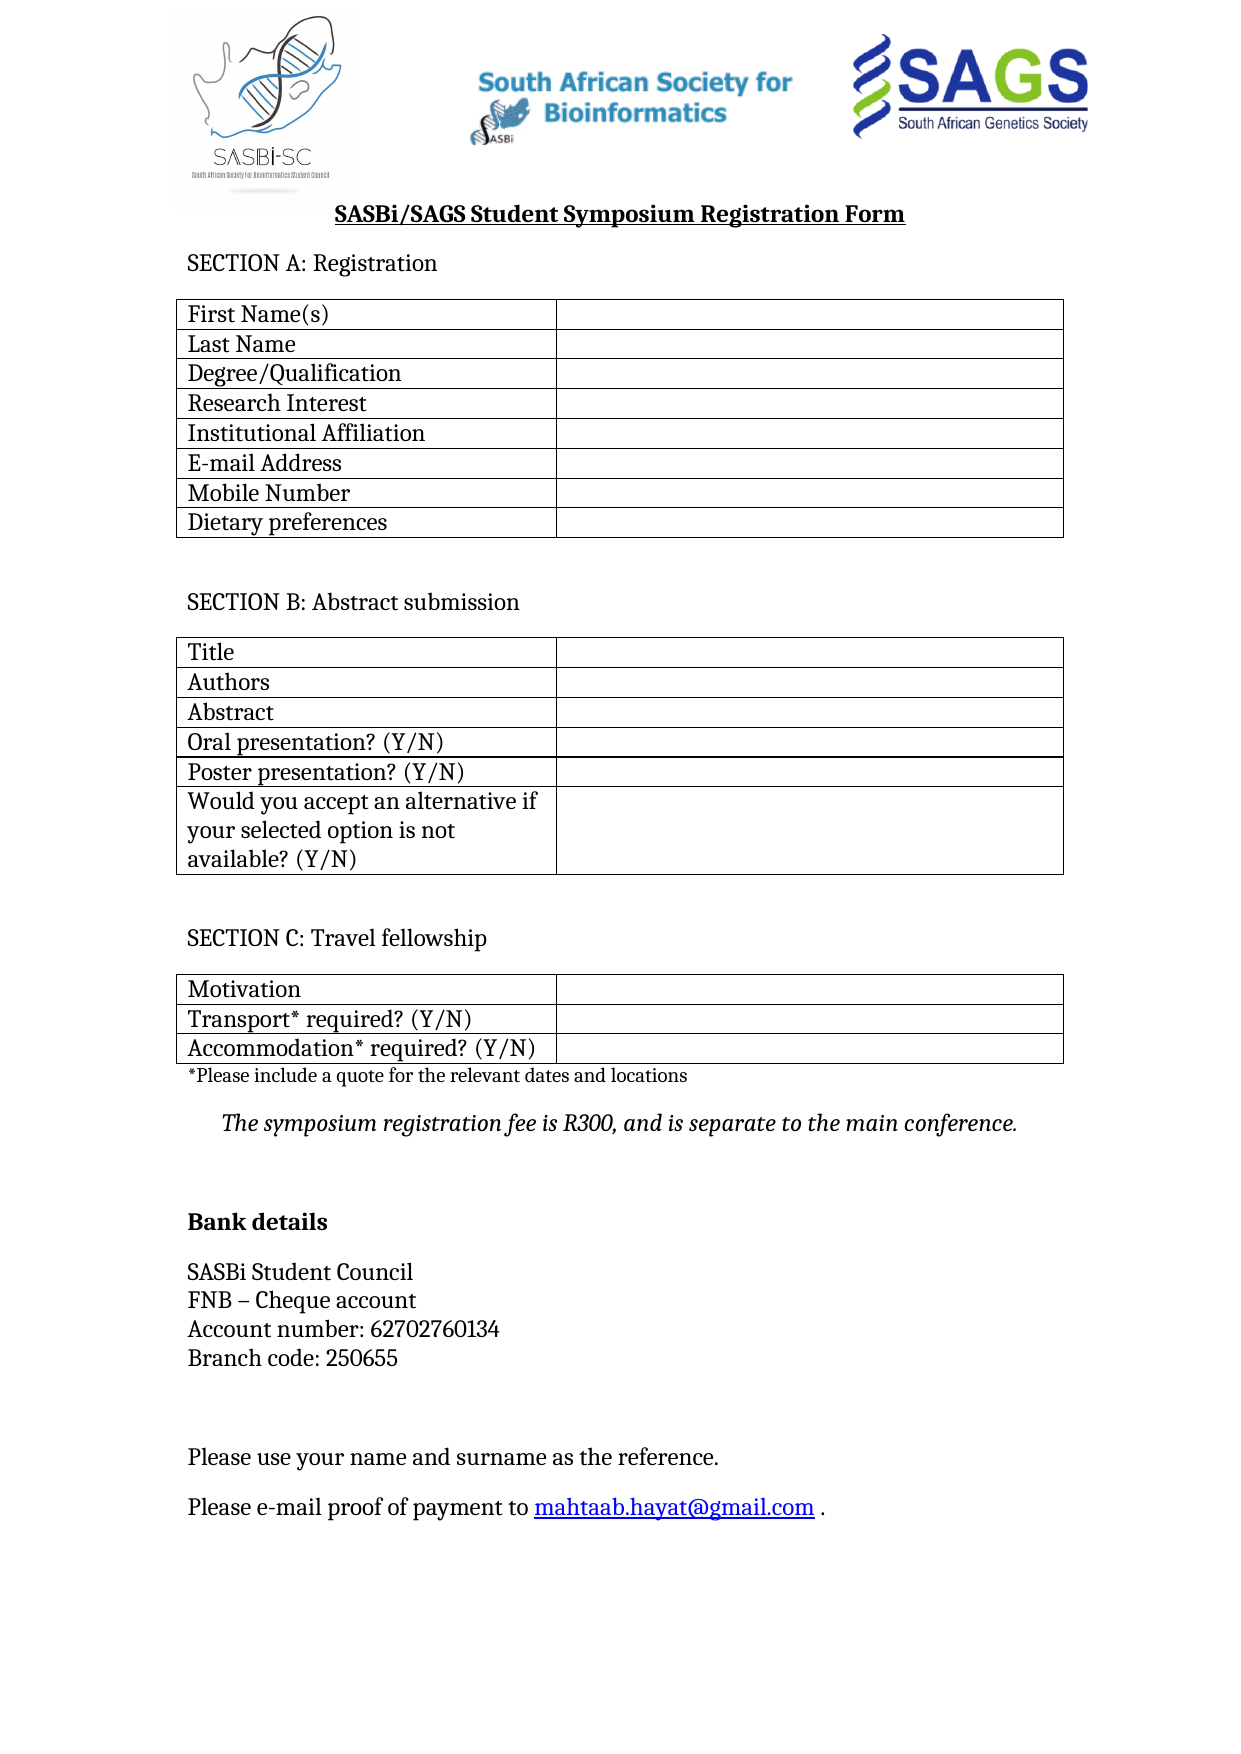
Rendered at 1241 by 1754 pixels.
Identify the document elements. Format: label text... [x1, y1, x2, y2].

table_cell [557, 1034, 1063, 1063]
table_cell Last Name [177, 330, 556, 358]
table_cell [557, 449, 1063, 477]
table_cell Poster presentation? (Y/N) [177, 758, 556, 786]
text *Please include a quote for the relevant dates and locations [187, 1064, 1053, 1088]
text Bank details [187, 1208, 1053, 1237]
text The symposium registration fee is R300, and is separate to the main conference. [187, 1109, 1053, 1138]
table_cell [557, 787, 1063, 873]
table_cell [557, 479, 1063, 507]
table_header First Name(s) [177, 300, 556, 328]
table_header Motivation [177, 975, 556, 1003]
table_cell [557, 330, 1063, 358]
table_cell Oral presentation? (Y/N) [177, 728, 556, 756]
table_cell [557, 1005, 1063, 1033]
text Please e-mail proof of payment to mahtaab.hayat@gmail.com . [187, 1493, 1053, 1521]
table_header [557, 638, 1063, 667]
table_cell Institutional Affiliation [177, 419, 556, 448]
table_cell Degree/Qualification [177, 359, 556, 388]
table_cell Research Interest [177, 389, 556, 418]
table_cell [557, 698, 1063, 727]
table_cell [557, 359, 1063, 388]
table_cell [557, 728, 1063, 756]
table_cell Mobile Number [177, 479, 556, 507]
text SASBi/SAGS Student Symposium Registration Form [187, 199, 1053, 228]
table_cell Dietary preferences [177, 508, 556, 537]
table_cell [557, 758, 1063, 786]
table_header [557, 300, 1063, 328]
text SASBi Student Council FNB – Cheque account Account number: 62702760134 Branch code: 250655 [187, 1258, 1053, 1373]
table_cell [557, 389, 1063, 418]
table_header Title [177, 638, 556, 667]
picture [171, 9, 355, 211]
table_cell Would you accept an alternative if your selected option is not available? (Y/N) [177, 787, 556, 873]
picture [853, 34, 1088, 139]
text SECTION A: Registration [187, 249, 1053, 278]
table_cell E-mail Address [177, 449, 556, 477]
text SECTION C: Travel fellowship [187, 924, 1053, 953]
table_cell [557, 508, 1063, 537]
table_cell Transport* required? (Y/N) [177, 1005, 556, 1033]
table_header [557, 975, 1063, 1003]
table_cell [557, 668, 1063, 697]
text SECTION B: Abstract submission [187, 588, 1053, 616]
picture [439, 57, 800, 150]
table_cell Accommodation* required? (Y/N) [177, 1034, 556, 1063]
table_cell [557, 419, 1063, 448]
table_cell Abstract [177, 698, 556, 727]
table_cell Authors [177, 668, 556, 697]
text Please use your name and surname as the reference. [187, 1443, 1053, 1472]
